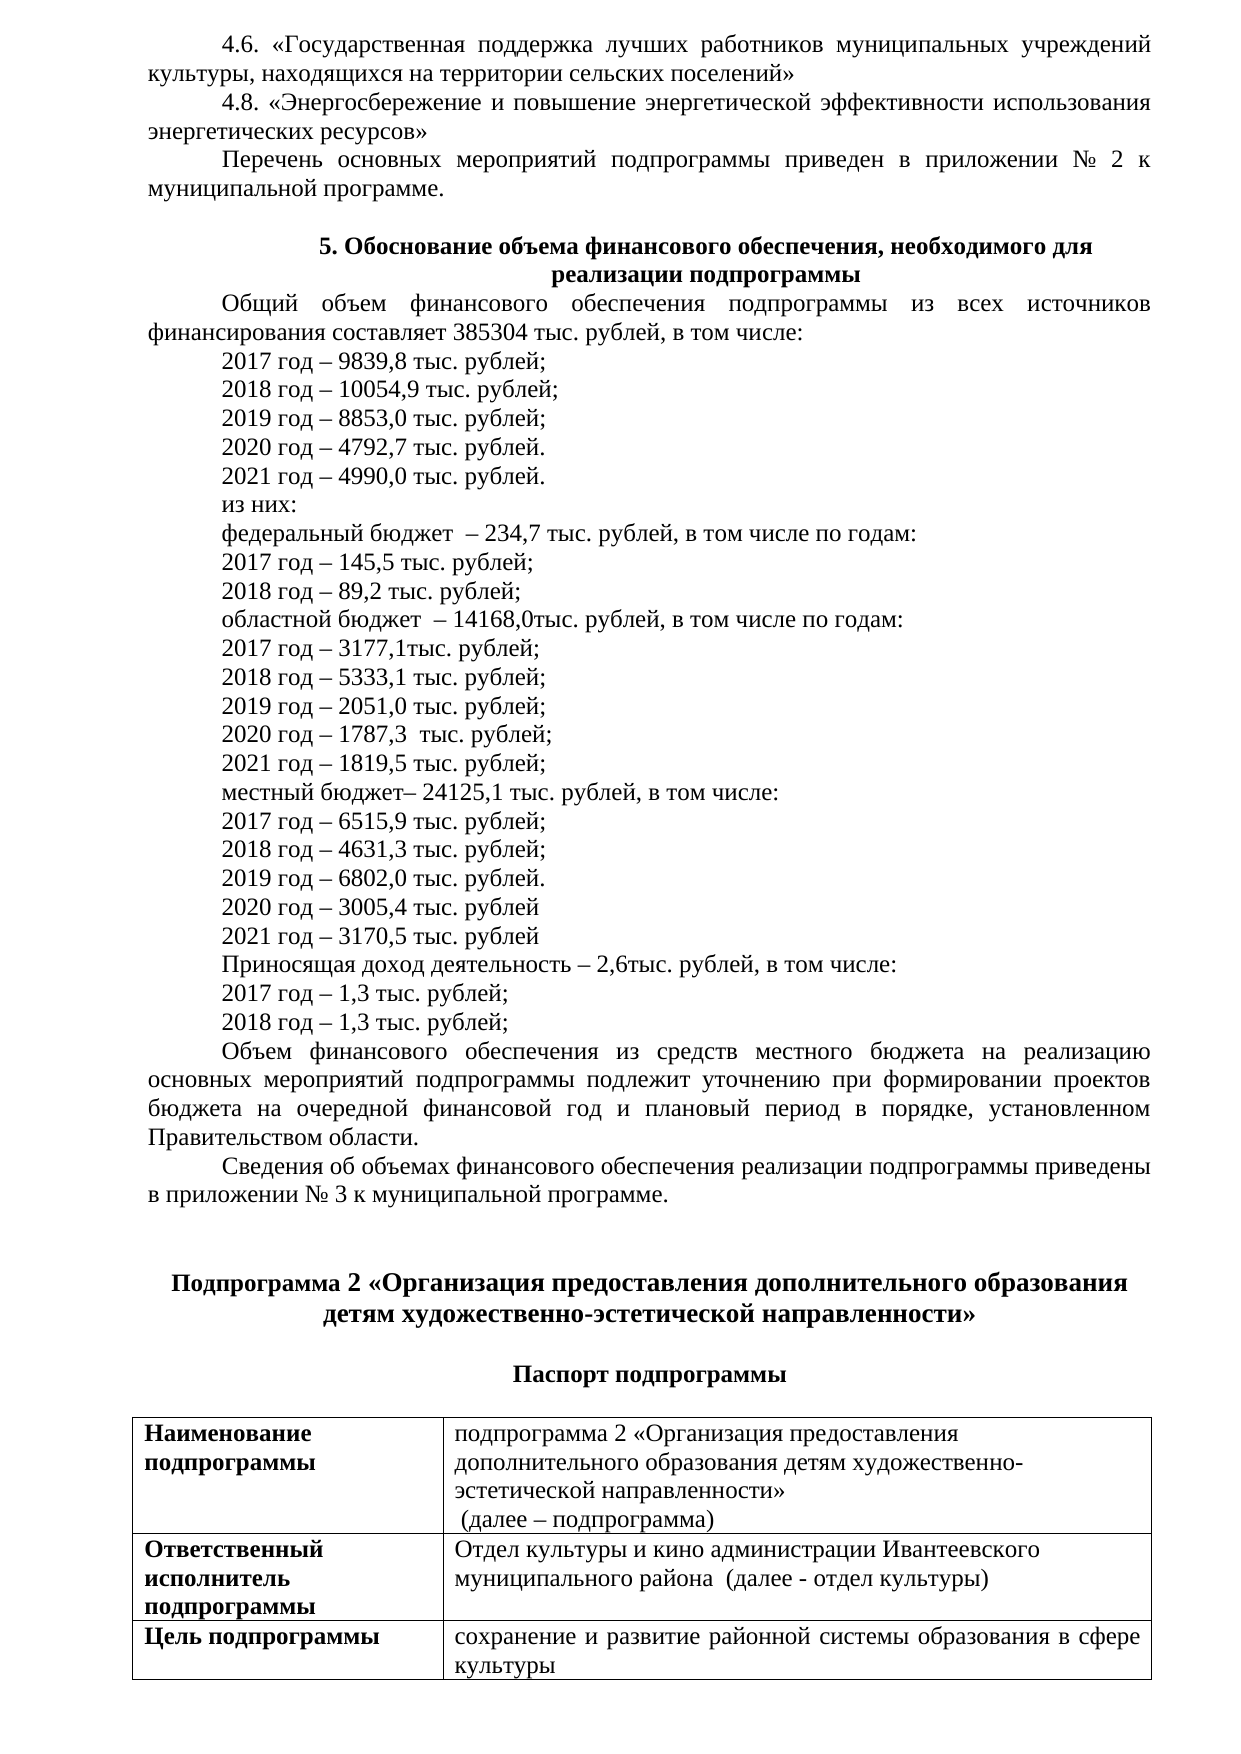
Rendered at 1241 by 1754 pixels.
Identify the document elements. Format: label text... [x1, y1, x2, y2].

text 2018 год – 5333,1 тыс. рублей; [148, 662, 1152, 691]
table_cell Отдел культуры и кино администрации Ивантеевского муниципального района (далее - отдел культуры) [444, 1534, 1151, 1620]
text 2020 год – 1787,3 тыс. рублей; [148, 719, 1152, 748]
text 5. Обоснование объема финансового обеспечения, необходимого для реализации подпрограммы [260, 231, 1152, 288]
text 2019 год – 6802,0 тыс. рублей. [148, 863, 1152, 892]
table_cell Ответственный исполнитель подпрограммы [133, 1534, 443, 1620]
text Приносящая доход деятельность – 2,6тыс. рублей, в том числе: [148, 949, 1152, 978]
text 2021 год – 4990,0 тыс. рублей. [148, 461, 1152, 489]
text Подпрограмма 2 «Организация предоставления дополнительного образования детям художественно-эстетической направленности» [148, 1266, 1152, 1328]
text 2018 год – 89,2 тыс. рублей; [148, 576, 1152, 604]
text 2017 год – 6515,9 тыс. рублей; [148, 806, 1152, 834]
text 2020 год – 3005,4 тыс. рублей [148, 892, 1152, 921]
table_cell сохранение и развитие районной системы образования в сфере культуры [444, 1621, 1151, 1679]
text 2017 год – 1,3 тыс. рублей; [148, 978, 1152, 1007]
text 2017 год – 145,5 тыс. рублей; [148, 547, 1152, 576]
text областной бюджет – 14168,0тыс. рублей, в том числе по годам: [148, 604, 1152, 633]
text 4.8. «Энергосбережение и повышение энергетической эффективности использования энергетических ресурсов» [148, 87, 1152, 144]
text Объем финансового обеспечения из средств местного бюджета на реализацию основных мероприятий подпрограммы подлежит уточнению при формировании проектов бюджета на очередной финансовой год и плановый период в порядке, установленном Правительством области. [148, 1036, 1152, 1151]
text 2017 год – 9839,8 тыс. рублей; [148, 346, 1152, 374]
text 2018 год – 10054,9 тыс. рублей; [148, 374, 1152, 403]
text 2018 год – 1,3 тыс. рублей; [148, 1007, 1152, 1036]
text 2021 год – 3170,5 тыс. рублей [148, 921, 1152, 949]
text Паспорт подпрограммы [148, 1359, 1152, 1388]
text 2018 год – 4631,3 тыс. рублей; [148, 834, 1152, 863]
text 2017 год – 3177,1тыс. рублей; [148, 633, 1152, 662]
text 2020 год – 4792,7 тыс. рублей. [148, 432, 1152, 461]
text Общий объем финансового обеспечения подпрограммы из всех источников финансирования составляет 385304 тыс. рублей, в том числе: [148, 288, 1152, 346]
text Перечень основных мероприятий подпрограммы приведен в приложении № 2 к муниципальной программе. [148, 144, 1152, 202]
text 2021 год – 1819,5 тыс. рублей; [148, 748, 1152, 777]
table_cell Цель подпрограммы [133, 1621, 443, 1679]
text 2019 год – 2051,0 тыс. рублей; [148, 691, 1152, 719]
text 4.6. «Государственная поддержка лучших работников муниципальных учреждений культуры, находящихся на территории сельских поселений» [148, 29, 1152, 87]
text Сведения об объемах финансового обеспечения реализации подпрограммы приведены в приложении № 3 к муниципальной программе. [148, 1151, 1152, 1208]
table_header Наименование подпрограммы [133, 1418, 443, 1533]
text федеральный бюджет – 234,7 тыс. рублей, в том числе по годам: [148, 518, 1152, 547]
text 2019 год – 8853,0 тыс. рублей; [148, 403, 1152, 432]
table_header подпрограмма 2 «Организация предоставления дополнительного образования детям художественно-эстетической направленности» (далее – подпрограмма) [444, 1418, 1151, 1533]
text местный бюджет– 24125,1 тыс. рублей, в том числе: [148, 777, 1152, 806]
text из них: [148, 489, 1152, 518]
